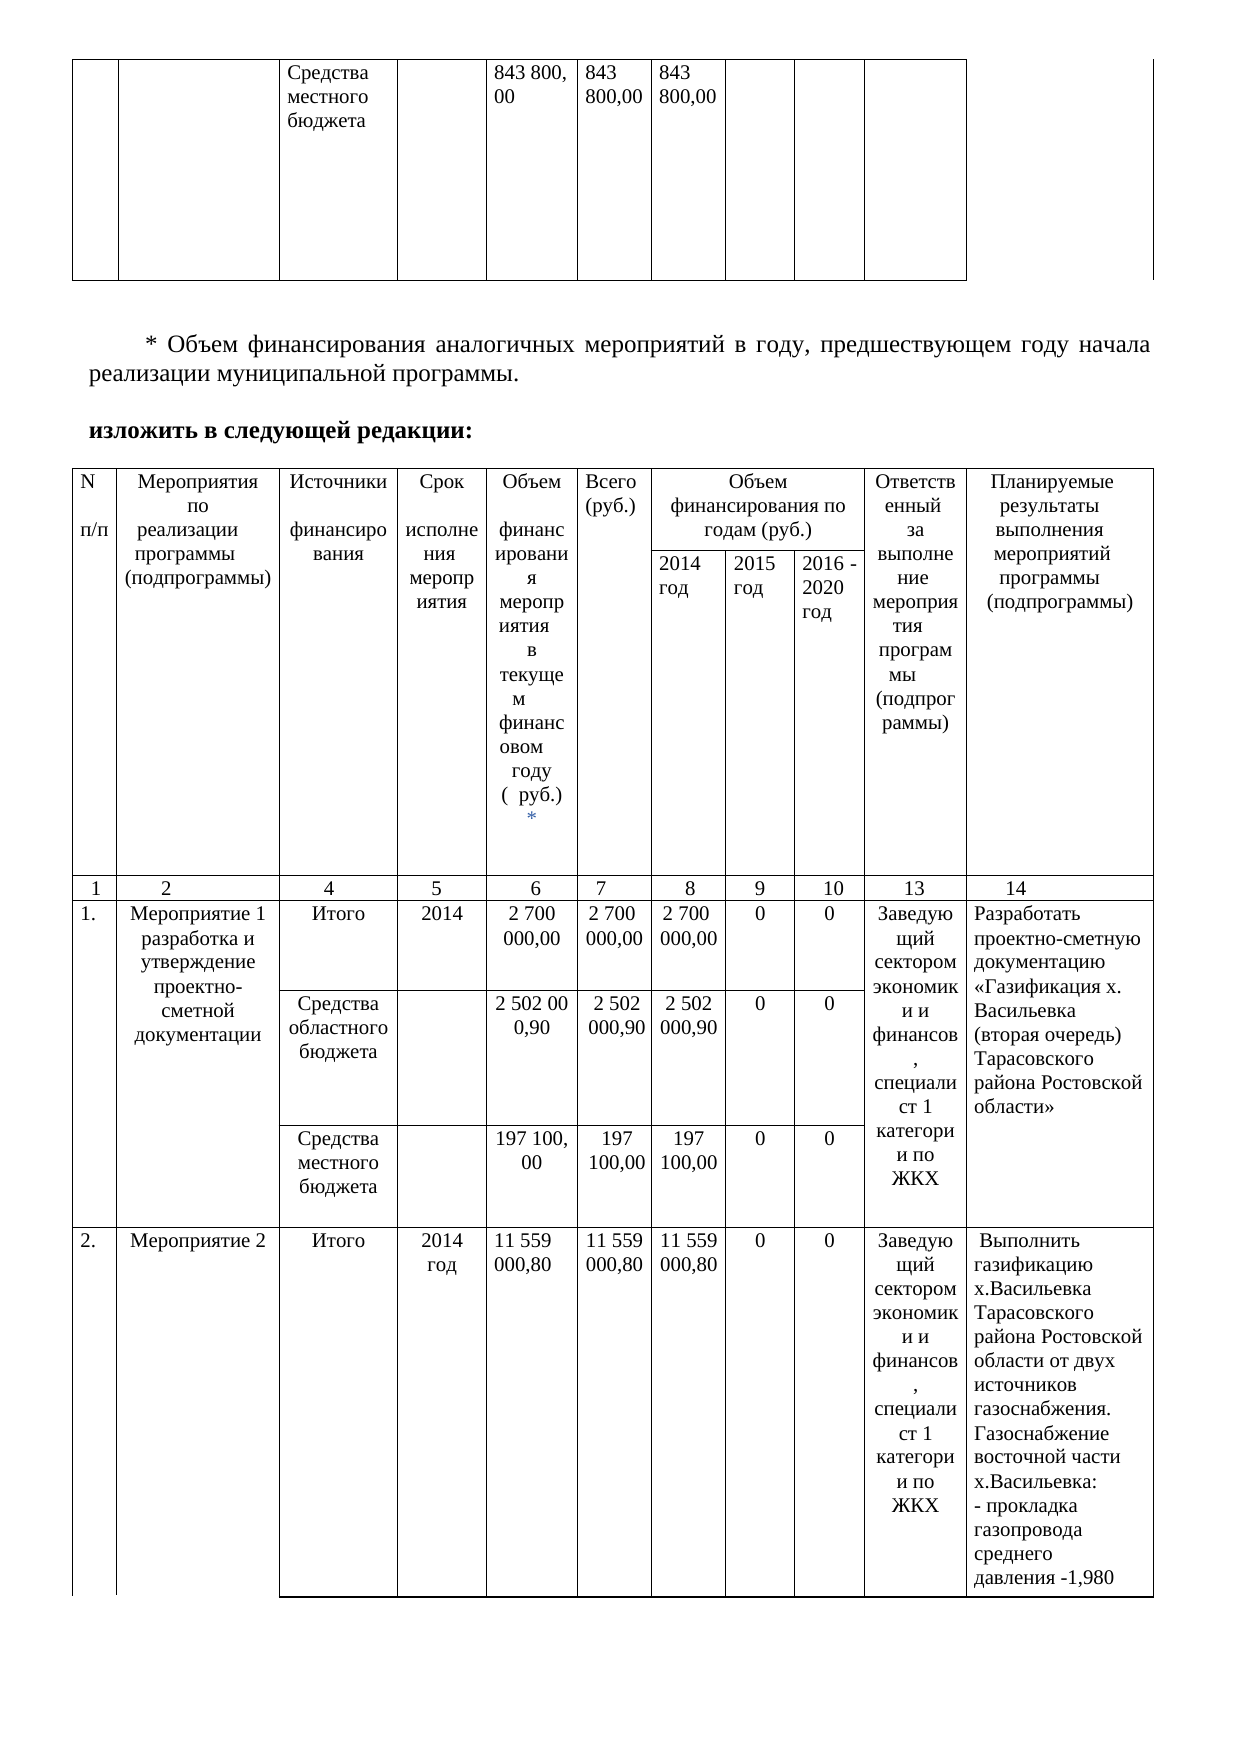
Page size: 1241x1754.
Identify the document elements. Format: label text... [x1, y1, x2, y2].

table_cell 7 [578, 876, 651, 900]
table_cell 8 [652, 876, 725, 900]
text * Объем финансирования аналогичных мероприятий в году, предшествующем году начала реализации муниципальной программы. [89, 329, 1152, 386]
table_cell 0 [795, 1126, 864, 1227]
table_cell [73, 60, 118, 280]
table_header Источники финансирования [280, 469, 397, 875]
table_header Срок исполнения мероприятия [398, 469, 486, 875]
table_cell Средства областного бюджета [280, 991, 397, 1125]
table_header Планируемые результаты выполнения мероприятий программы (подпрограммы) [967, 469, 1153, 875]
table_cell 9 [726, 876, 794, 900]
table_header Объем финансирования мероприятия в текущем финансовом году ( руб.) * [487, 469, 577, 875]
table_cell [726, 60, 794, 280]
table_cell 2014 [398, 901, 486, 990]
table_cell 843 800,00 [652, 60, 725, 280]
table_cell 0 [795, 901, 864, 990]
table_cell 843 800,00 [487, 60, 577, 280]
table_cell 2 502 000,90 [578, 991, 651, 1125]
table_cell 6 [487, 876, 577, 900]
table_cell 0 [795, 991, 864, 1125]
table_cell Разработать проектно-сметную документацию «Газификация х. Васильевка (вторая очередь) Тарасовского района Ростовской области» [967, 901, 1153, 1227]
table_cell 0 [726, 991, 794, 1125]
table_cell Средства местного бюджета [280, 60, 397, 280]
table_cell Итого [280, 901, 397, 990]
table_cell 197 100,00 [652, 1126, 725, 1227]
table_cell Итого [280, 1228, 397, 1596]
table_cell 197 100,00 [487, 1126, 577, 1227]
table_cell 0 [726, 1126, 794, 1227]
table_cell 0 [795, 1228, 864, 1596]
table_cell 10 [795, 876, 864, 900]
table_cell 1. [73, 901, 116, 1227]
table_cell 2 700 000,00 [652, 901, 725, 990]
table_cell 2015 год [726, 551, 794, 875]
table_cell 843 800,00 [578, 60, 651, 280]
table_header Ответственный за выполнение мероприятия программы (подпрограммы) [865, 469, 966, 875]
table_cell [795, 60, 864, 280]
table_cell Средства местного бюджета [280, 1126, 397, 1227]
table_cell 11 559 000,80 [578, 1228, 651, 1596]
table_cell 0 [726, 1228, 794, 1596]
table_cell Мероприятие 2 [117, 1228, 279, 1596]
table_cell 11 559 000,80 [487, 1228, 577, 1596]
table_cell [119, 60, 279, 280]
table_cell 197 100,00 [578, 1126, 651, 1227]
table_cell 13 [865, 876, 966, 900]
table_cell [865, 1228, 966, 1596]
table_cell 2 502 000,90 [487, 991, 577, 1125]
table_cell [398, 1126, 486, 1227]
table_cell 2014 год [652, 551, 725, 875]
table_cell 5 [398, 876, 486, 900]
table_cell [865, 60, 966, 280]
table_cell 11 559 000,80 [652, 1228, 725, 1596]
table_cell 2 700 000,00 [487, 901, 577, 990]
table_cell 2014 год [398, 1228, 486, 1596]
table_cell [398, 991, 486, 1125]
table_header Всего (руб.) [578, 469, 651, 875]
table_cell 2 [117, 876, 279, 900]
table_cell Мероприятие 1 разработка и утверждение проектно-сметной документации [117, 901, 279, 1227]
table_header Мероприятия по реализации программы (подпрограммы) [117, 469, 279, 875]
text изложить в следующей редакции: [89, 415, 1152, 444]
table_cell 2 502 000,90 [652, 991, 725, 1125]
table_cell Заведующий сектором экономики и финансов, специалист 1 категории по ЖКХ [865, 901, 966, 1227]
table_cell 14 [967, 876, 1153, 900]
table_cell 2 700 000,00 [578, 901, 651, 990]
table_cell 1 [73, 876, 116, 900]
table_cell [398, 60, 486, 280]
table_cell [967, 1228, 1153, 1596]
table_cell 2016 - 2020 год [795, 551, 864, 875]
table_header N п/п [73, 469, 116, 875]
table_header Объем финансирования по годам (руб.) [652, 469, 864, 550]
table_cell 0 [726, 901, 794, 990]
table_cell 2. [73, 1228, 117, 1596]
table_cell 4 [280, 876, 397, 900]
